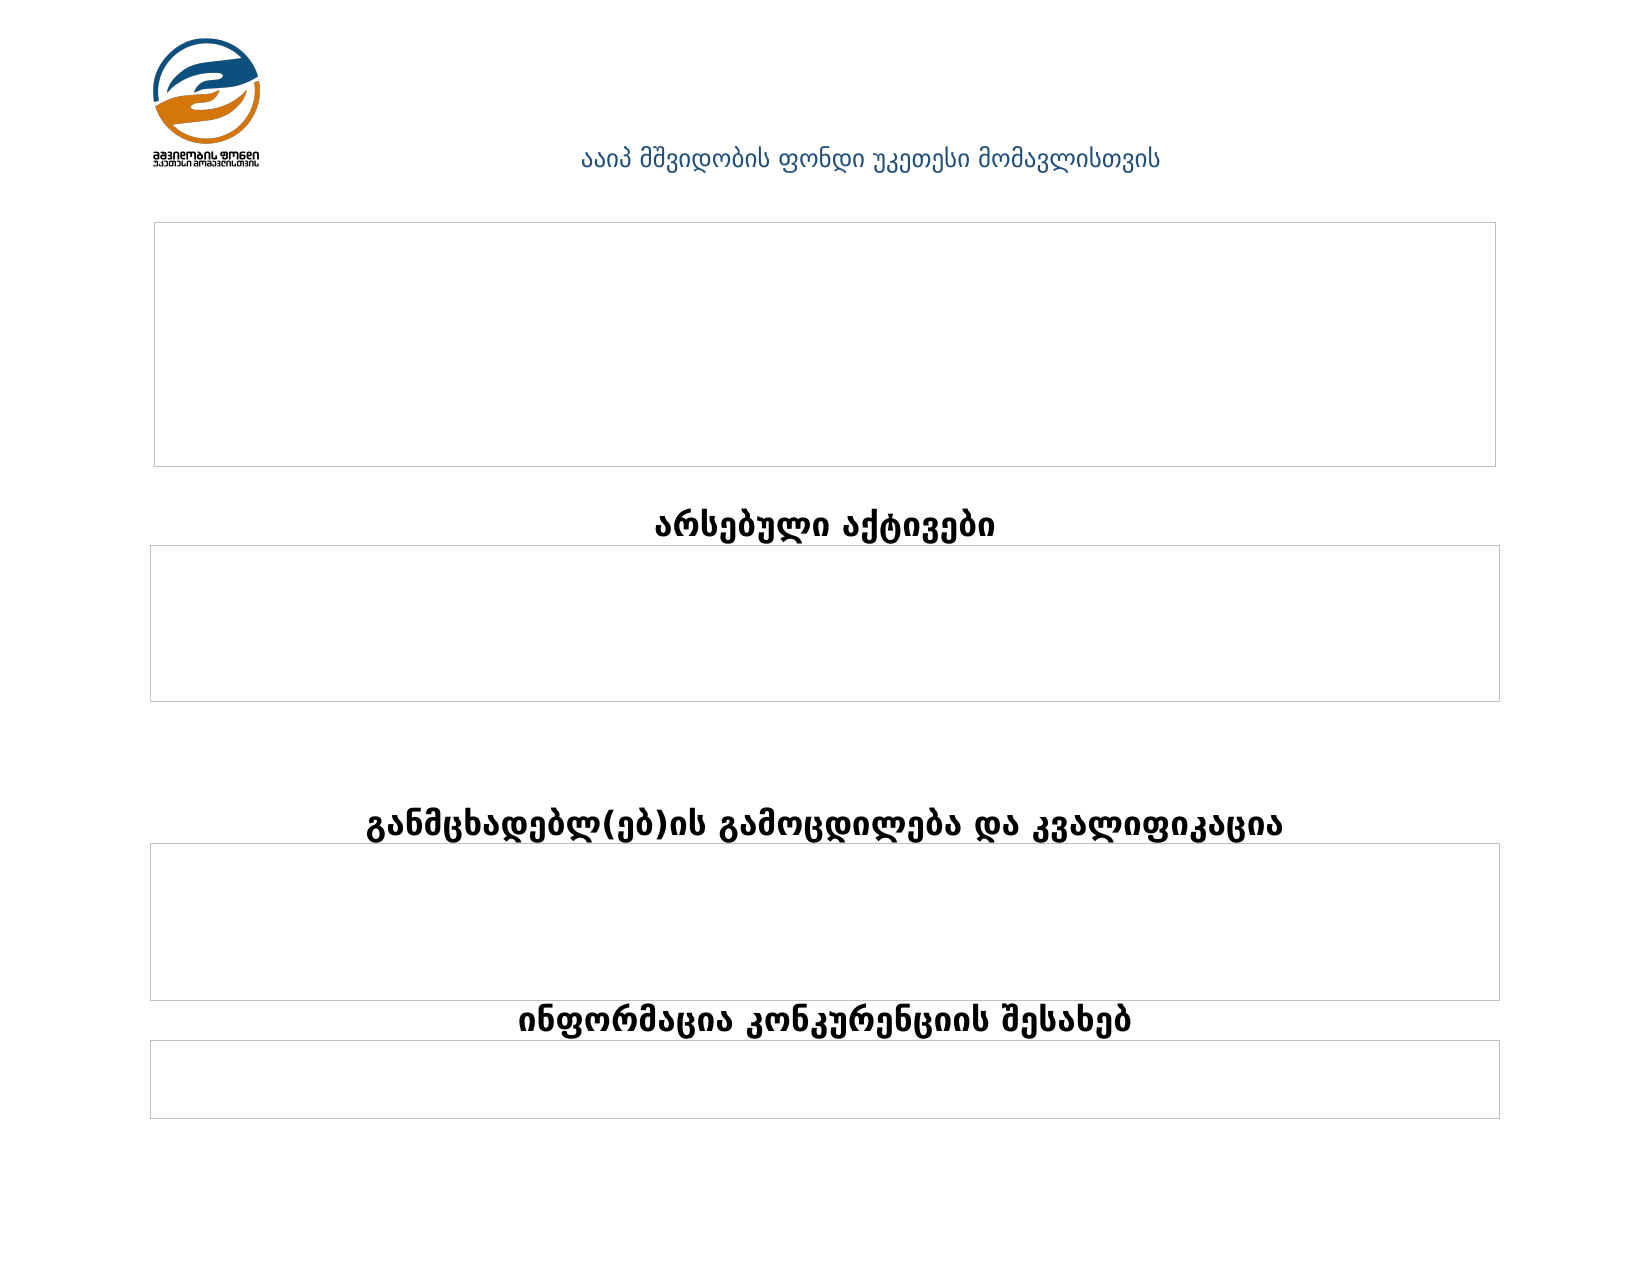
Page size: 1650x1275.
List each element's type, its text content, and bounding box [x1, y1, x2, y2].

table_header [155, 223, 1495, 466]
text არსებული აქტივები [150, 506, 1500, 545]
table_header [151, 1041, 1499, 1118]
text განმცხადებლ(ებ)ის გამოცდილება და კვალიფიკაცია [150, 804, 1500, 843]
table_header [151, 844, 1499, 999]
text ინფორმაცია კონკურენციის შესახებ [150, 1001, 1500, 1039]
table_header [151, 546, 1499, 701]
picture [150, 35, 263, 168]
